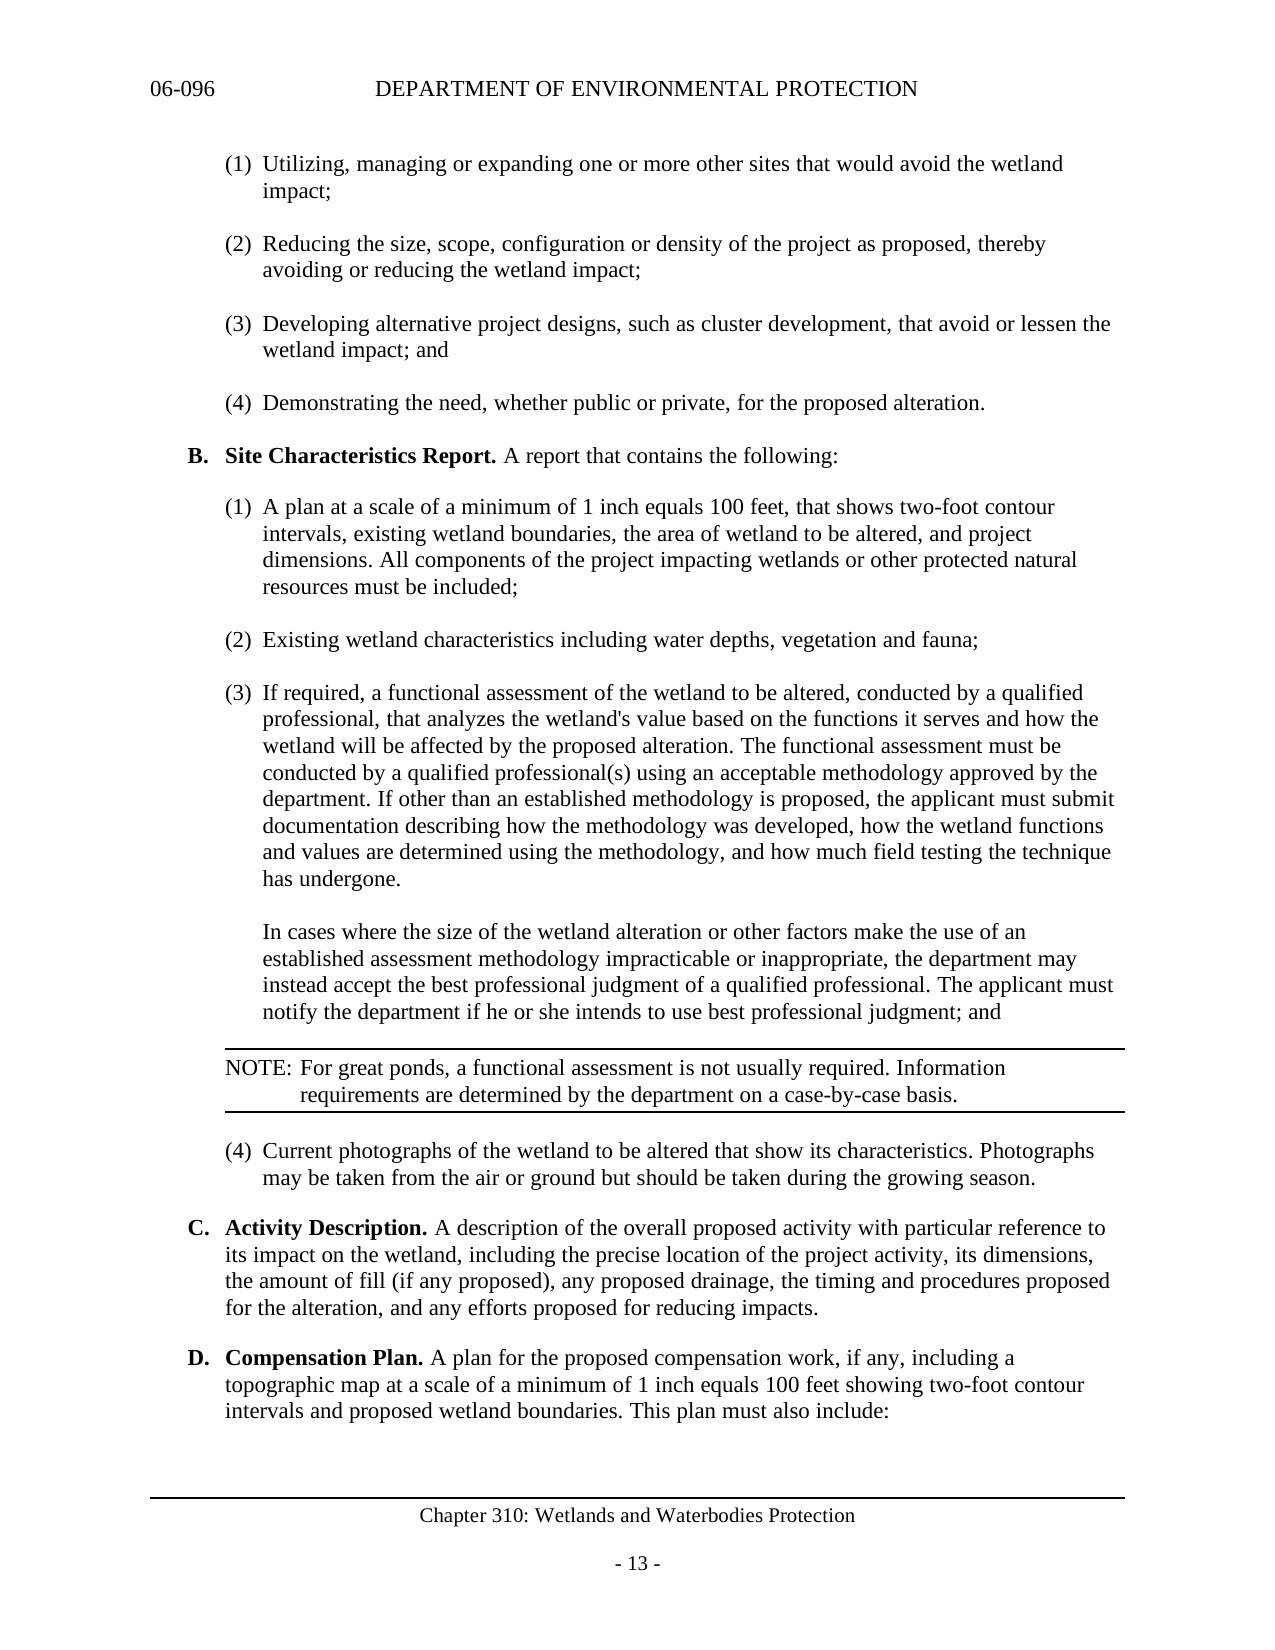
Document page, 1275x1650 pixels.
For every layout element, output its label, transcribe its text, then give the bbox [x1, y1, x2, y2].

text (1) Utilizing, managing or expanding one or more other sites that would avoid the wetland impact; [225, 150, 1125, 203]
text In cases where the size of the wetland alteration or other factors make the use of an established assessment methodology impracticable or inappropriate, the department may instead accept the best professional judgment of a qualified professional. The applicant must notify the department if he or she intends to use best professional judgment; and [225, 918, 1125, 1024]
text (1) A plan at a scale of a minimum of 1 inch equals 100 feet, that shows two-foot contour intervals, existing wetland boundaries, the area of wetland to be altered, and project dimensions. All components of the project impacting wetlands or other protected natural resources must be included; [225, 493, 1125, 599]
text B. Site Characteristics Report. A report that contains the following: [187, 442, 1125, 469]
text D. Compensation Plan. A plan for the proposed compensation work, if any, including a topographic map at a scale of a minimum of 1 inch equals 100 feet showing two-foot contour intervals and proposed wetland boundaries. This plan must also include: [187, 1344, 1125, 1424]
text (4) Current photographs of the wetland to be altered that show its characteristics. Photographs may be taken from the air or ground but should be taken during the growing season. [225, 1137, 1125, 1190]
text (4) Demonstrating the need, whether public or private, for the proposed alteration. [225, 389, 1125, 416]
text (3) If required, a functional assessment of the wetland to be altered, conducted by a qualified professional, that analyzes the wetland's value based on the functions it serves and how the wetland will be affected by the proposed alteration. The functional assessment must be conducted by a qualified professional(s) using an acceptable methodology approved by the department. If other than an established methodology is proposed, the applicant must submit documentation describing how the methodology was developed, how the wetland functions and values are determined using the methodology, and how much field testing the technique has undergone. [225, 679, 1125, 891]
text (2) Existing wetland characteristics including water depths, vegetation and fauna; [225, 626, 1125, 652]
text (2) Reducing the size, scope, configuration or density of the project as proposed, thereby avoiding or reducing the wetland impact; [225, 230, 1125, 283]
text (3) Developing alternative project designs, such as cluster development, that avoid or lessen the wetland impact; and [225, 309, 1125, 362]
text NOTE: For great ponds, a functional assessment is not usually required. Information requirements are determined by the department on a case-by-case basis. [225, 1050, 1125, 1111]
text C. Activity Description. A description of the overall proposed activity with particular reference to its impact on the wetland, including the precise location of the project activity, its dimensions, the amount of fill (if any proposed), any proposed drainage, the timing and procedures proposed for the alteration, and any efforts proposed for reducing impacts. [187, 1214, 1125, 1320]
